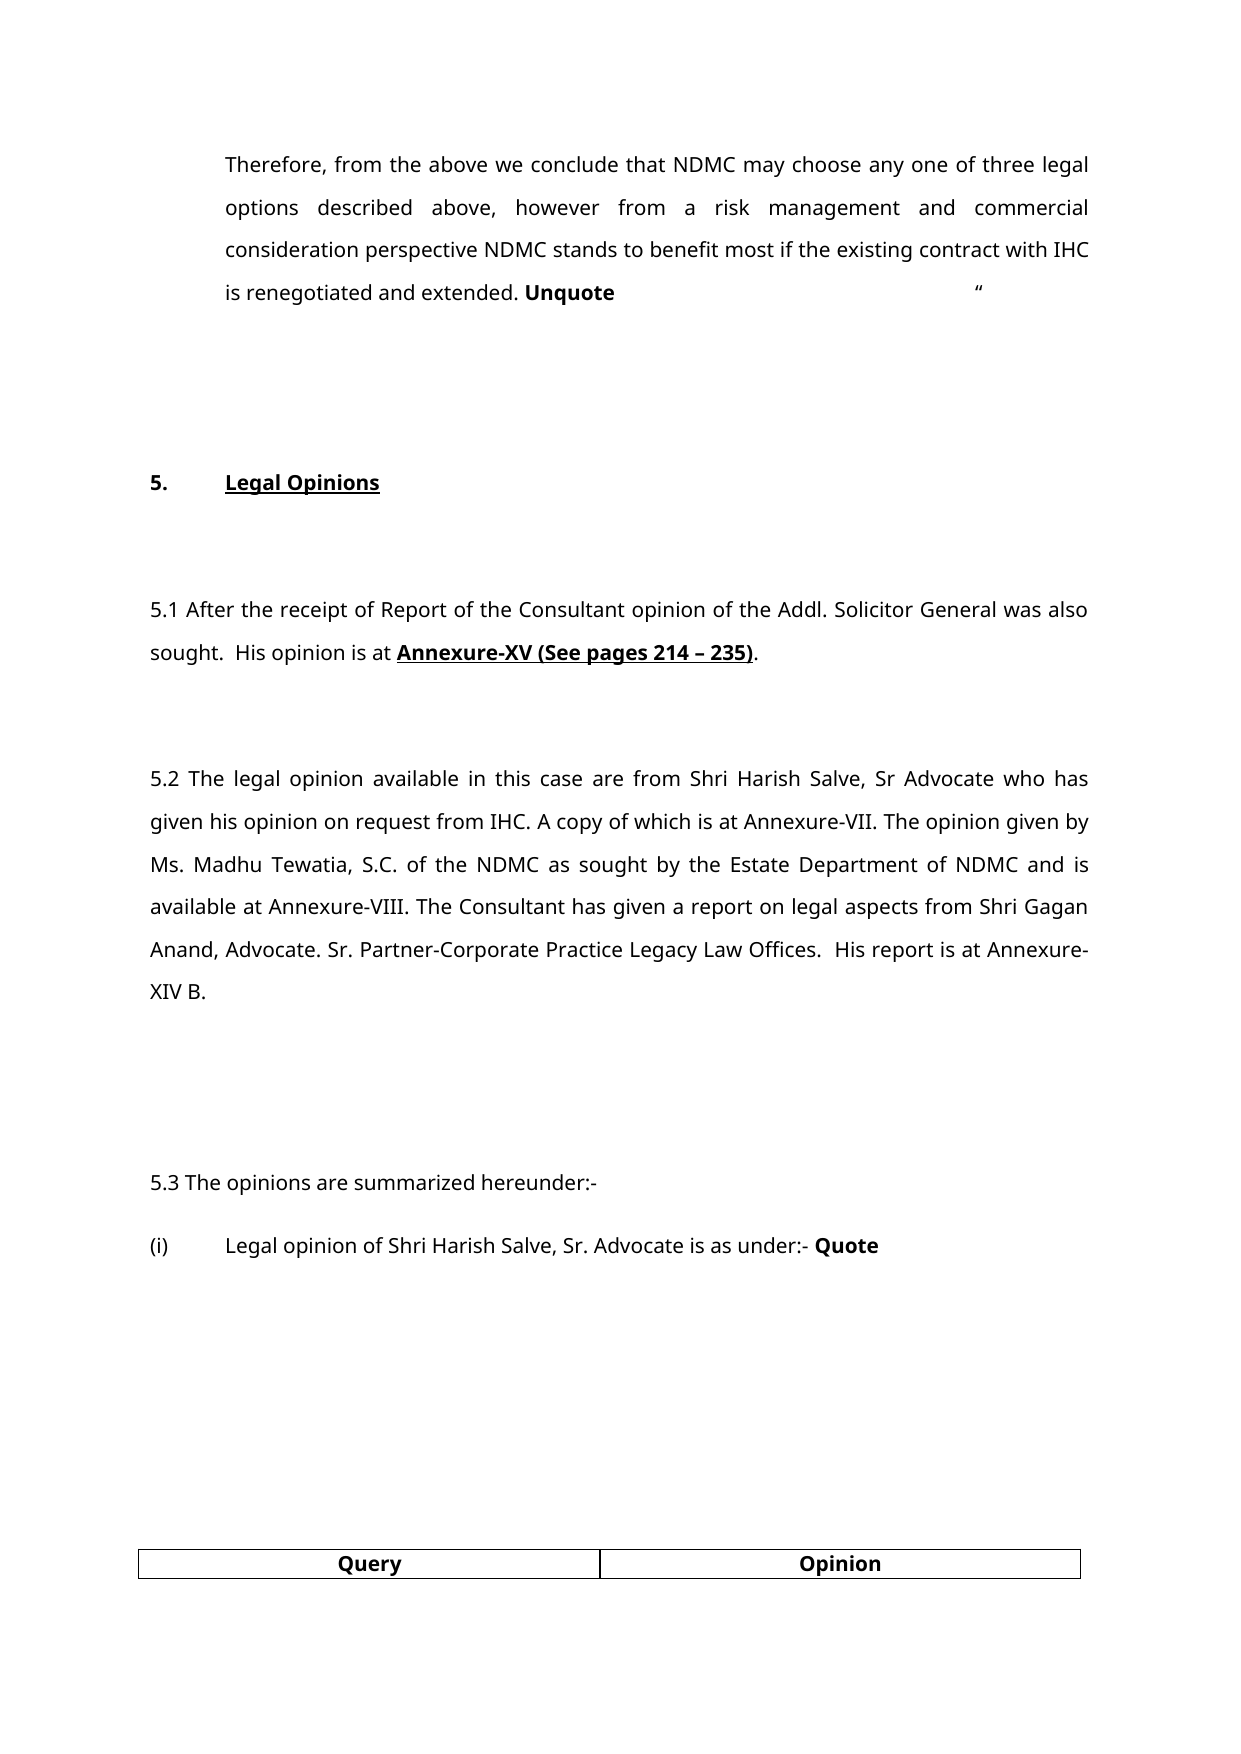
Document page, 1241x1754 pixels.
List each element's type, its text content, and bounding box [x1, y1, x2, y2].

text 5.3 The opinions are summarized hereunder:- [150, 1168, 1090, 1196]
text (i) Legal opinion of Shri Harish Salve, Sr. Advocate is as under:- Quote [150, 1231, 1090, 1260]
text Therefore, from the above we conclude that NDMC may choose any one of three legal options described above, however from a risk management and commercial consideration perspective NDMC stands to benefit most if the existing contract with IHC is renegotiated and extended. Unquote “ [225, 150, 1090, 306]
table_header Query [139, 1550, 599, 1578]
text 5.2 The legal opinion available in this case are from Shri Harish Salve, Sr Advocate who has given his opinion on request from IHC. A copy of which is at Annexure-VII. The opinion given by Ms. Madhu Tewatia, S.C. of the NDMC as sought by the Estate Department of NDMC and is available at Annexure-VIII. The Consultant has given a report on legal aspects from Shri Gagan Anand, Advocate. Sr. Partner-Corporate Practice Legacy Law Offices. His report is at Annexure-XIV B. [150, 764, 1090, 1006]
text 5.1 After the receipt of Report of the Consultant opinion of the Addl. Solicitor General was also sought. His opinion is at Annexure-XV (See pages 214 – 235). [150, 595, 1090, 666]
text 5. Legal Opinions [150, 468, 1090, 497]
table_header Opinion [601, 1550, 1080, 1578]
